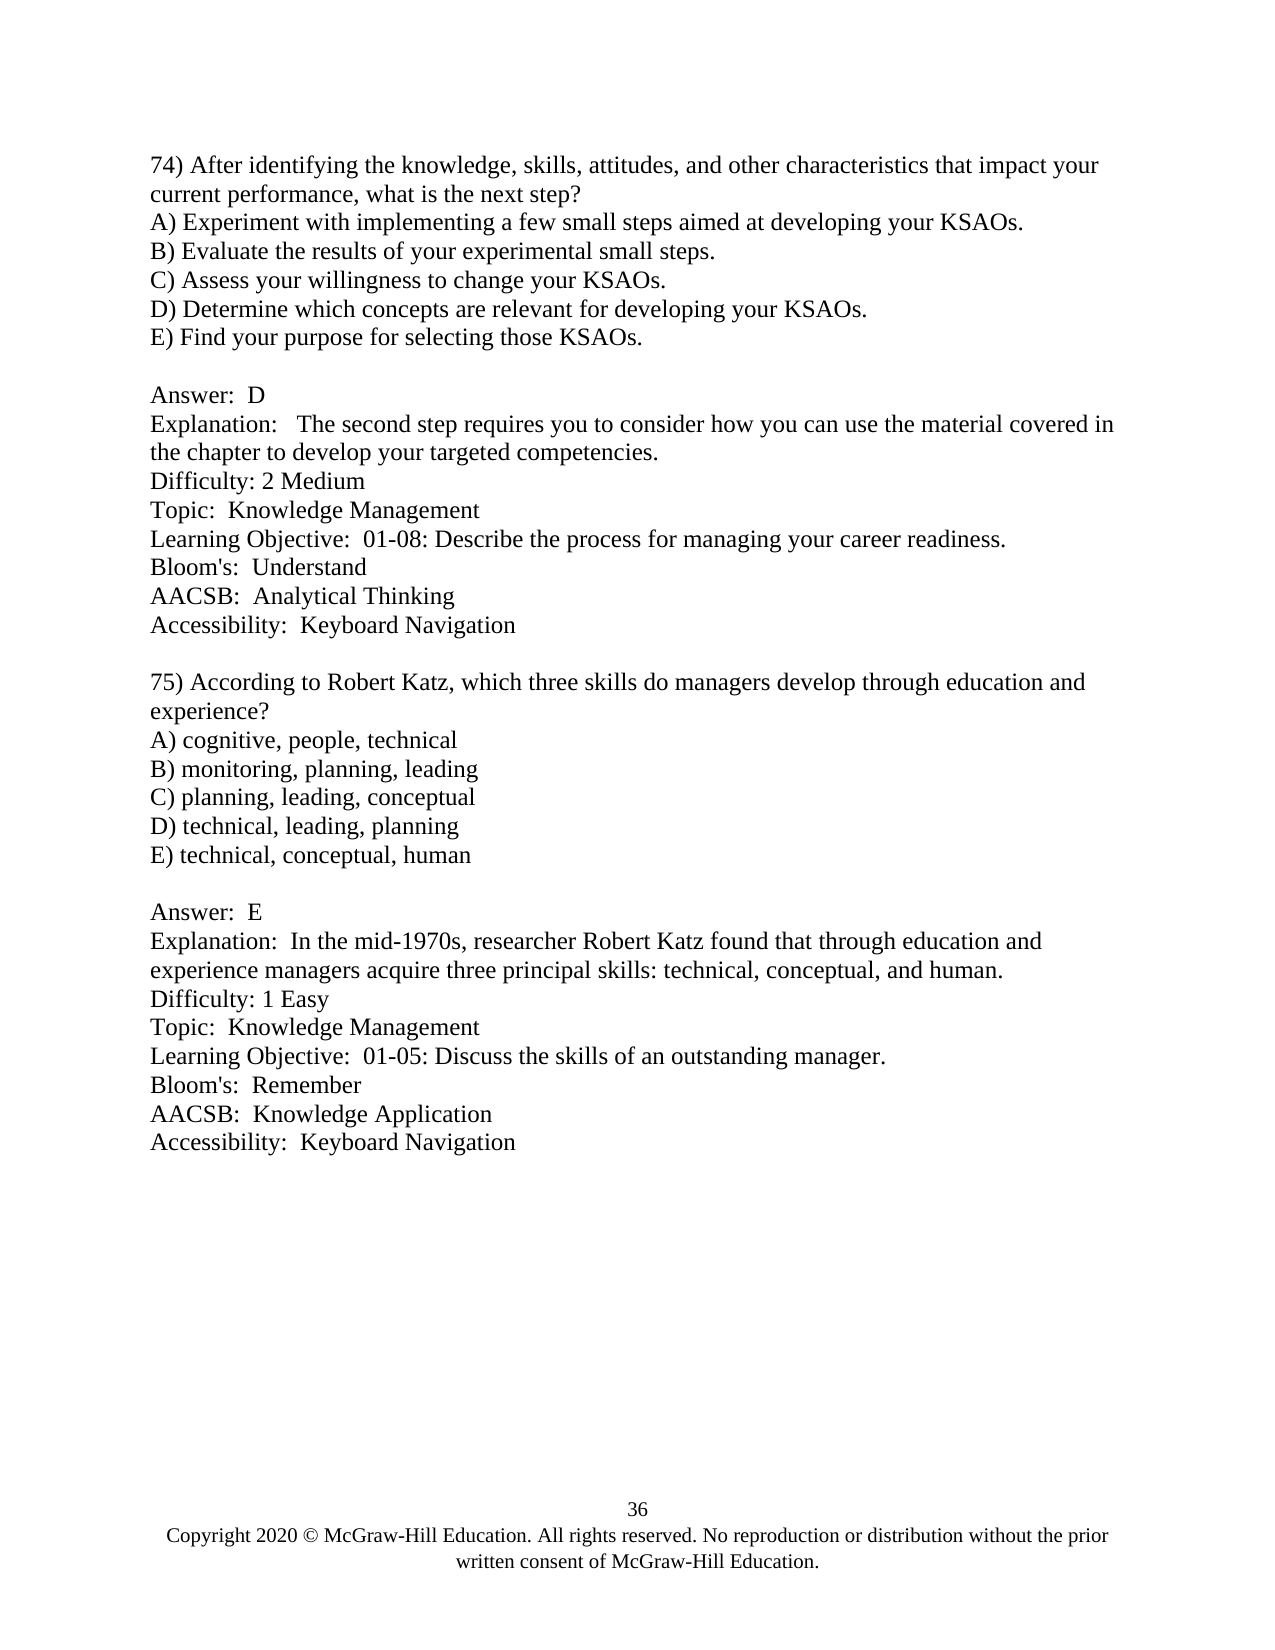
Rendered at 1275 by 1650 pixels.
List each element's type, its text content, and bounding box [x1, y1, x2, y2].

text B) monitoring, planning, leading [150, 754, 1125, 782]
text Difficulty: 2 Medium [150, 466, 1125, 495]
text Explanation: The second step requires you to consider how you can use the material covered in the chapter to develop your targeted competencies. [150, 409, 1125, 466]
text D) Determine which concepts are relevant for developing your KSAOs. [150, 294, 1125, 322]
text E) Find your purpose for selecting those KSAOs. [150, 322, 1125, 351]
text 74) After identifying the knowledge, skills, attitudes, and other characteristics that impact your current performance, what is the next step? [150, 150, 1125, 207]
text Answer: E [150, 897, 1125, 926]
text Difficulty: 1 Easy [150, 984, 1125, 1012]
text A) cognitive, people, technical [150, 725, 1125, 754]
text Learning Objective: 01-08: Describe the process for managing your career readiness. [150, 524, 1125, 552]
text Bloom's: Remember [150, 1070, 1125, 1099]
text C) planning, leading, conceptual [150, 782, 1125, 811]
text Explanation: In the mid-1970s, researcher Robert Katz found that through education and experience managers acquire three principal skills: technical, conceptual, and human. [150, 926, 1125, 984]
text AACSB: Analytical Thinking [150, 581, 1125, 610]
text A) Experiment with implementing a few small steps aimed at developing your KSAOs. [150, 207, 1125, 236]
text Accessibility: Keyboard Navigation [150, 1127, 1125, 1156]
text Learning Objective: 01-05: Discuss the skills of an outstanding manager. [150, 1041, 1125, 1070]
text Answer: D [150, 380, 1125, 409]
text AACSB: Knowledge Application [150, 1099, 1125, 1127]
text B) Evaluate the results of your experimental small steps. [150, 236, 1125, 265]
text 75) According to Robert Katz, which three skills do managers develop through education and experience? [150, 667, 1125, 725]
text Topic: Knowledge Management [150, 495, 1125, 524]
text Accessibility: Keyboard Navigation [150, 610, 1125, 639]
text C) Assess your willingness to change your KSAOs. [150, 265, 1125, 294]
text Bloom's: Understand [150, 552, 1125, 581]
text Topic: Knowledge Management [150, 1012, 1125, 1041]
text E) technical, conceptual, human [150, 840, 1125, 869]
text D) technical, leading, planning [150, 811, 1125, 840]
